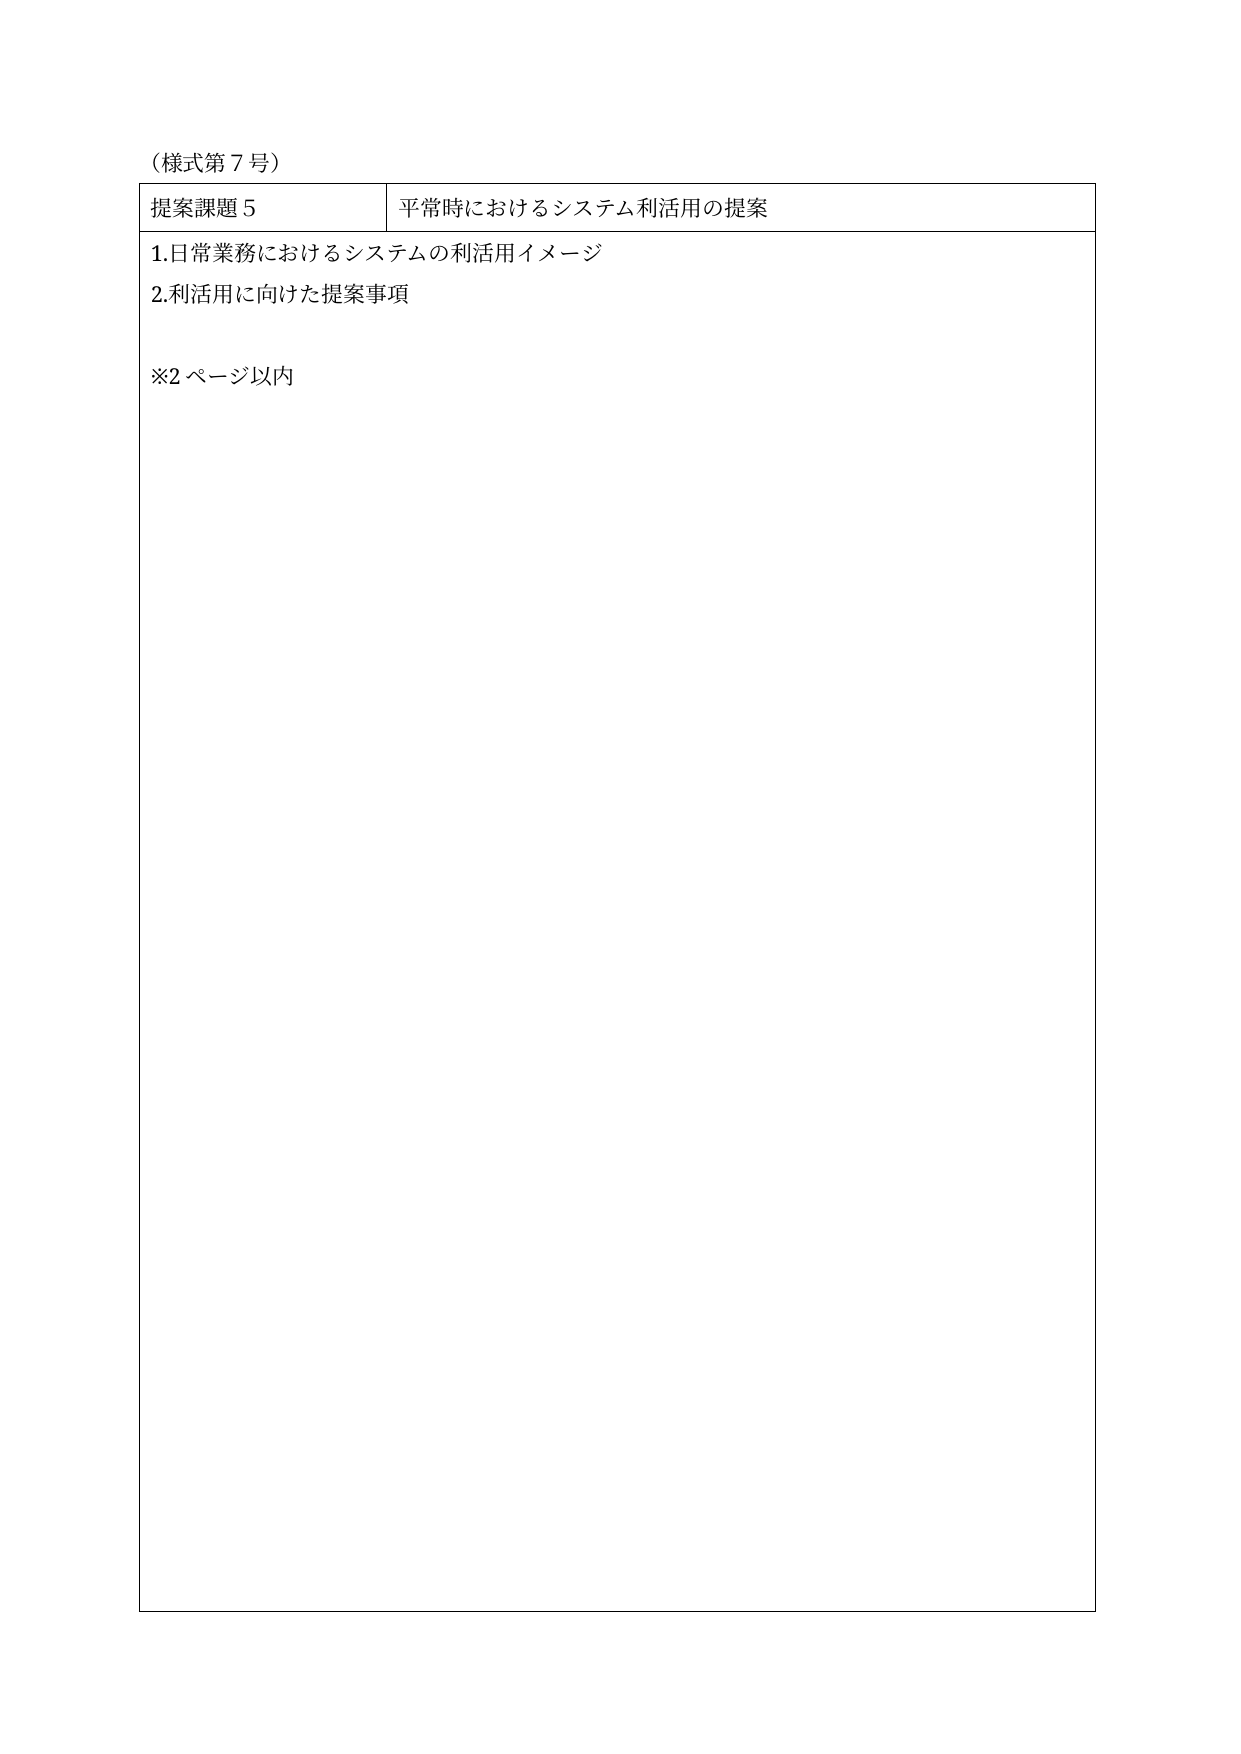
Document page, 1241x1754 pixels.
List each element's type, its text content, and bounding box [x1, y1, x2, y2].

table_header 平常時におけるシステム利活用の提案 [387, 184, 1095, 231]
text （様式第７号） [139, 142, 1101, 183]
table_header 提案課題５ [140, 184, 386, 231]
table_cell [140, 232, 1095, 1611]
